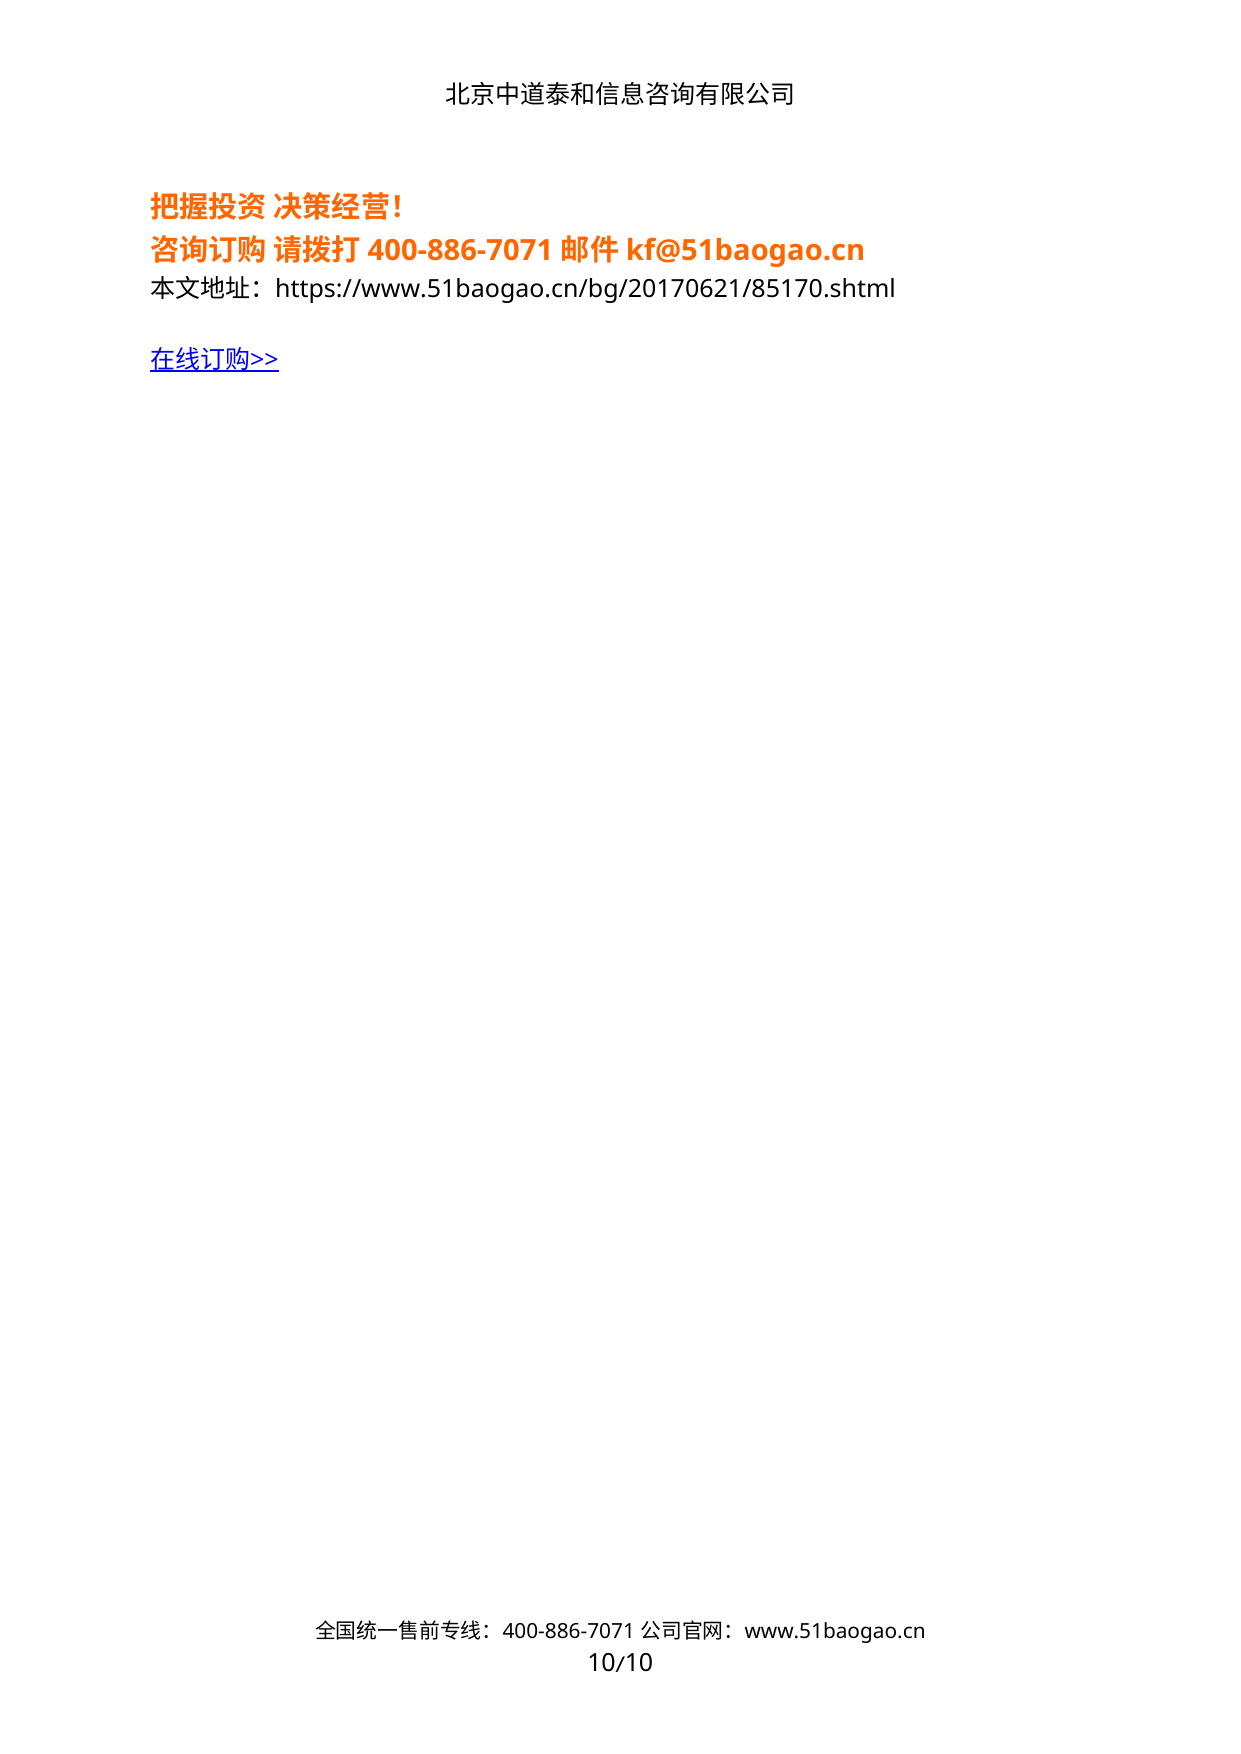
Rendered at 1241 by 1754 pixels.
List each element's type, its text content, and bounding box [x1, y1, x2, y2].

text 在线订购>> [150, 305, 1090, 375]
text 把握投资 决策经营！咨询订购 请拨打 400-886-7071 邮件 kf@51baogao.cn本文地址：https://www.51baogao.cn/bg/20170621/85170.shtml [150, 150, 1090, 305]
